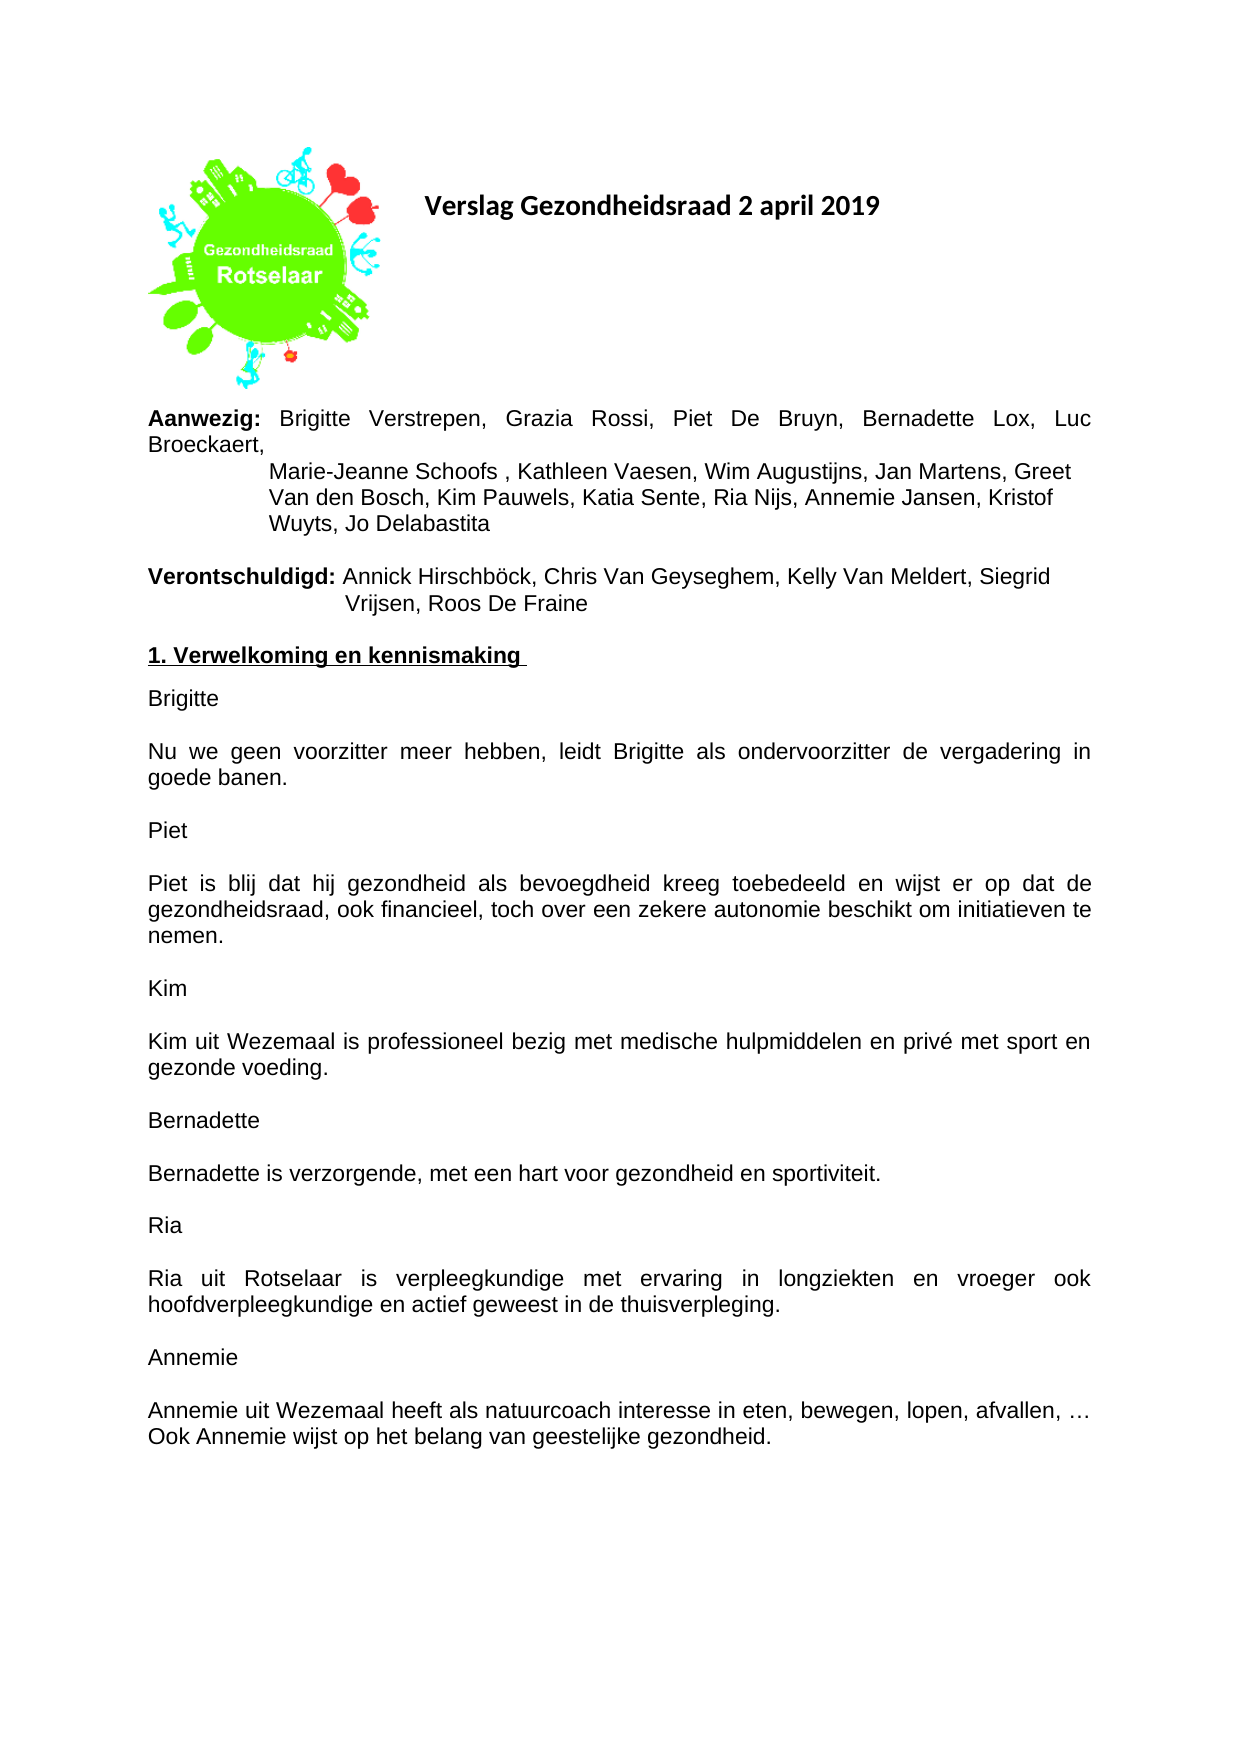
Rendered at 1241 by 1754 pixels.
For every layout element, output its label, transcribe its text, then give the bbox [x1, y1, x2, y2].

text Verontschuldigd: Annick Hirschböck, Chris Van Geyseghem, Kelly Van Meldert, Siegrid [148, 563, 1092, 589]
text Ria [148, 1212, 1092, 1239]
text Wuyts, Jo Delabastita [148, 510, 1092, 537]
text Annemie [148, 1344, 1092, 1370]
picture [147, 147, 381, 389]
text Kim [148, 975, 1092, 1001]
text Annemie uit Wezemaal heeft als natuurcoach interesse in eten, bewegen, lopen, afvallen, … Ook Annemie wijst op het belang van geestelijke gezondheid. [148, 1397, 1092, 1449]
text Piet is blij dat hij gezondheid als bevoegdheid kreeg toebedeeld en wijst er op dat de gezondheidsraad, ook financieel, toch over een zekere autonomie beschikt om initiatieven te nemen. [148, 870, 1092, 949]
text Van den Bosch, Kim Pauwels, Katia Sente, Ria Nijs, Annemie Jansen, Kristof [148, 484, 1092, 510]
text Aanwezig: Brigitte Verstrepen, Grazia Rossi, Piet De Bruyn, Bernadette Lox, Luc Broeckaert, [148, 405, 1092, 458]
text Bernadette [148, 1107, 1092, 1133]
text 1. Verwelkoming en kennismaking [148, 642, 1092, 668]
text Marie-Jeanne Schoofs , Kathleen Vaesen, Wim Augustijns, Jan Martens, Greet [148, 458, 1092, 484]
text Vrijsen, Roos De Fraine [148, 589, 1092, 616]
text Bernadette is verzorgende, met een hart voor gezondheid en sportiviteit. [148, 1159, 1092, 1186]
text Ria uit Rotselaar is verpleegkundige met ervaring in longziekten en vroeger ook hoofdverpleegkundige en actief geweest in de thuisverpleging. [148, 1265, 1092, 1318]
text Kim uit Wezemaal is professioneel bezig met medische hulpmiddelen en privé met sport en gezonde voeding. [148, 1028, 1092, 1081]
text Nu we geen voorzitter meer hebben, leidt Brigitte als ondervoorzitter de vergadering in goede banen. [148, 738, 1092, 791]
text Piet [148, 817, 1092, 843]
text Brigitte [148, 685, 1092, 712]
